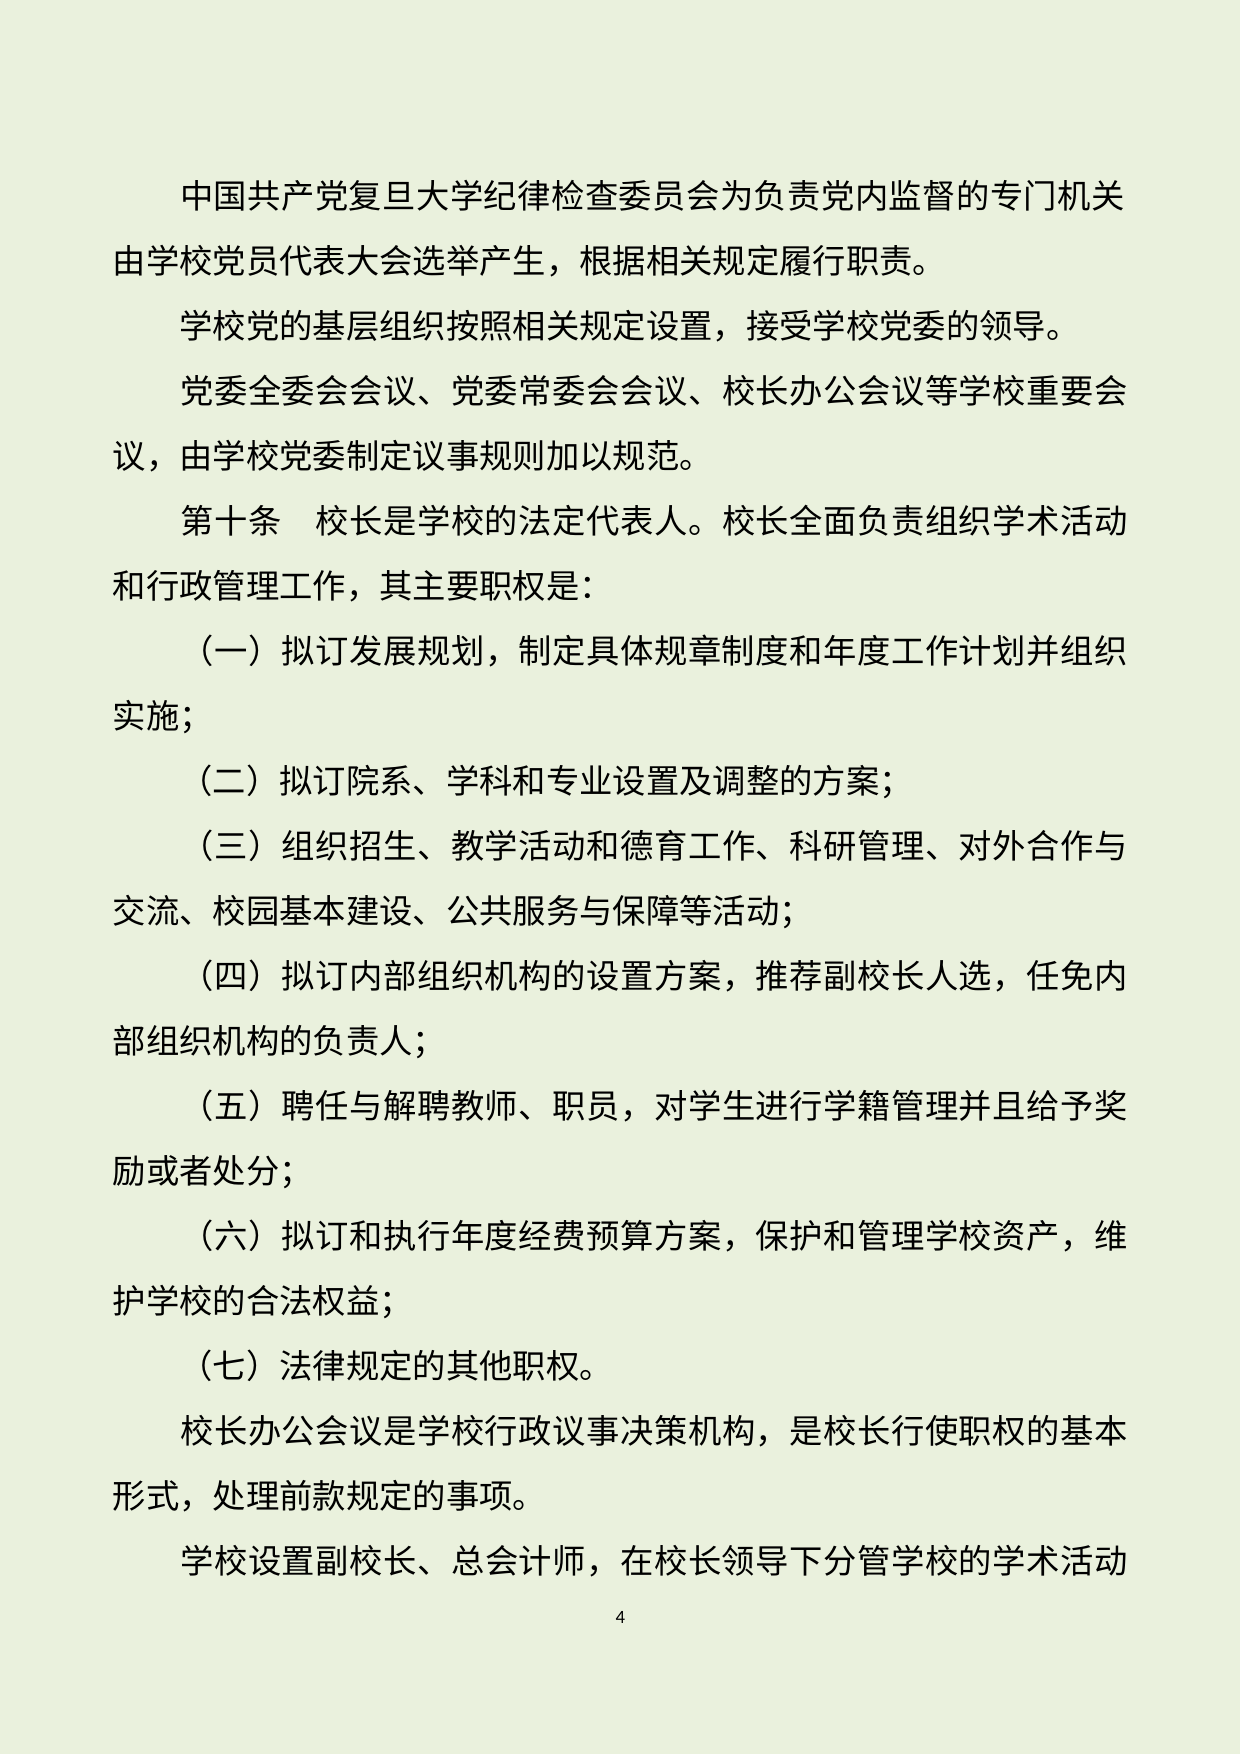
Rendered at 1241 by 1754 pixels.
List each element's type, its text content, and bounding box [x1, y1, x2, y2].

text （四）拟订内部组织机构的设置方案，推荐副校长人选，任免内部组织机构的负责人； [112, 942, 1128, 1072]
text 党委全委会会议、党委常委会会议、校长办公会议等学校重要会议，由学校党委制定议事规则加以规范。 [112, 357, 1128, 487]
text 学校党的基层组织按照相关规定设置，接受学校党委的领导。 [112, 292, 1128, 357]
text （六）拟订和执行年度经费预算方案，保护和管理学校资产，维护学校的合法权益； [112, 1202, 1128, 1332]
text （五）聘任与解聘教师、职员，对学生进行学籍管理并且给予奖励或者处分； [112, 1072, 1128, 1202]
text 中国共产党复旦大学纪律检查委员会为负责党内监督的专门机关，由学校党员代表大会选举产生，根据相关规定履行职责。 [112, 162, 1128, 292]
text 校长办公会议是学校行政议事决策机构，是校长行使职权的基本形式，处理前款规定的事项。 [112, 1397, 1128, 1527]
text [112, 1527, 1128, 1592]
text （七）法律规定的其他职权。 [112, 1332, 1128, 1397]
text （一）拟订发展规划，制定具体规章制度和年度工作计划并组织实施； [112, 617, 1128, 747]
text （三）组织招生、教学活动和德育工作、科研管理、对外合作与交流、校园基本建设、公共服务与保障等活动； [112, 812, 1128, 942]
text 第十条 校长是学校的法定代表人。校长全面负责组织学术活动和行政管理工作，其主要职权是： [112, 487, 1128, 617]
text （二）拟订院系、学科和专业设置及调整的方案； [112, 747, 1128, 812]
